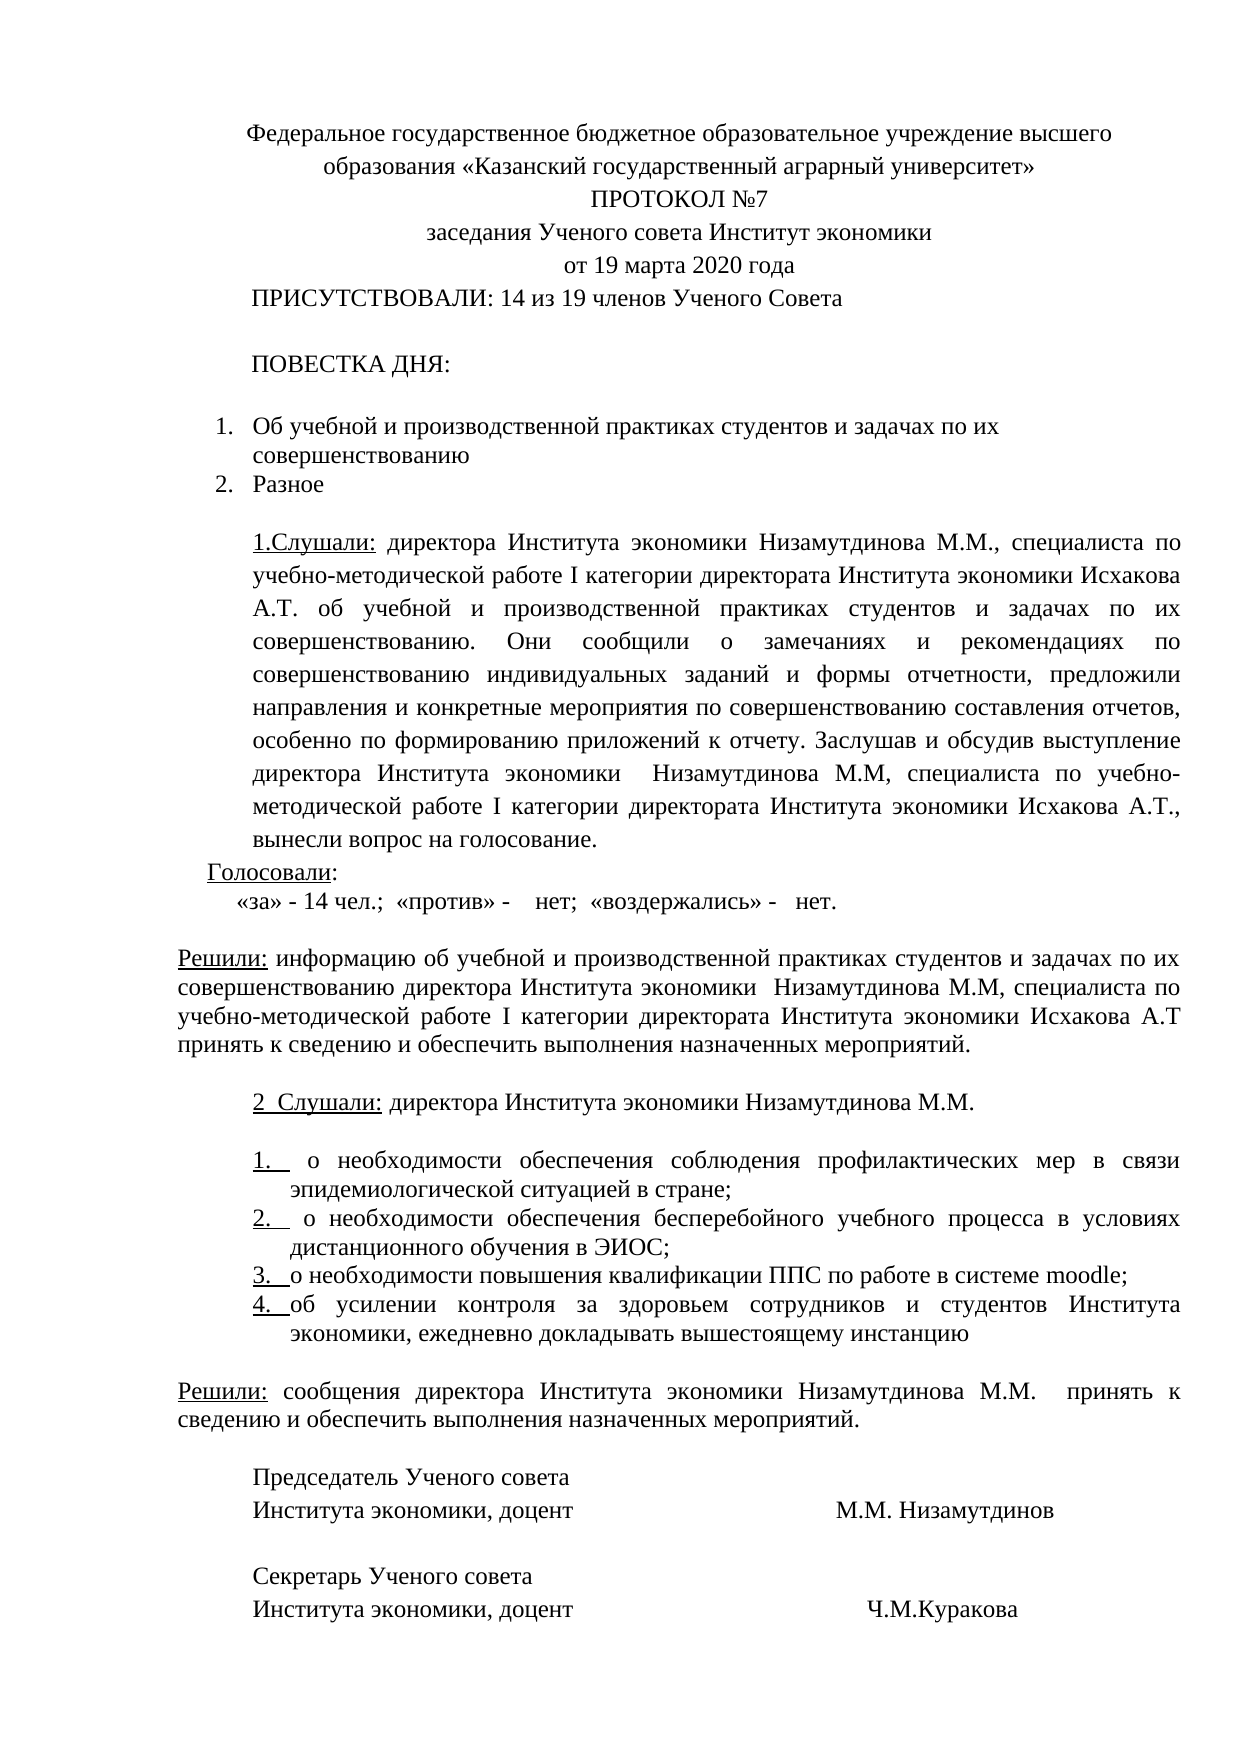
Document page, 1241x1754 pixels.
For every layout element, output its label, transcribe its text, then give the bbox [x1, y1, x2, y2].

text заседания Ученого совета Институт экономики [177, 217, 1181, 246]
list Института экономики, доцент М.М. Низамутдинов [252, 1495, 1181, 1524]
list о необходимости повышения квалификации ППС по работе в системе moodle; [252, 1260, 1181, 1289]
list Разное [215, 469, 1181, 498]
list об усилении контроля за здоровьем сотрудников и студентов Института экономики, ежедневно докладывать вышестоящему инстанцию [252, 1289, 1181, 1347]
text Решили: информацию об учебной и производственной практиках студентов и задачах по их совершенствованию директора Института экономики Низамутдинова М.М, специалиста по учебно-методической работе I категории директората Института экономики Исхакова А.Т принять к сведению и обеспечить выполнения назначенных мероприятий. [177, 943, 1181, 1058]
list Председатель Ученого совета [252, 1462, 1181, 1491]
text «за» - 14 чел.; «против» - нет; «воздержались» - нет. [177, 886, 1181, 914]
text Голосовали: [177, 857, 1181, 886]
list о необходимости обеспечения соблюдения профилактических мер в связи эпидемиологической ситуацией в стране; [252, 1145, 1181, 1203]
text 2 Слушали: директора Института экономики Низамутдинова М.М. [252, 1087, 1181, 1116]
text ПОВЕСТКА ДНЯ: [177, 349, 1181, 378]
list о необходимости обеспечения бесперебойного учебного процесса в условиях дистанционного обучения в ЭИОС; [252, 1203, 1181, 1260]
list Института экономики, доцент Ч.М.Куракова [252, 1594, 1181, 1623]
text ПРИСУТСТВОВАЛИ: 14 из 19 членов Ученого Совета [177, 283, 1181, 312]
text Решили: сообщения директора Института экономики Низамутдинова М.М. принять к сведению и обеспечить выполнения назначенных мероприятий. [177, 1376, 1181, 1433]
text ПРОТОКОЛ №7 [177, 184, 1181, 213]
list Секретарь Ученого совета [252, 1561, 1181, 1590]
text Федеральное государственное бюджетное образовательное учреждение высшего образования «Казанский государственный аграрный университет» [177, 118, 1181, 180]
list Об учебной и производственной практиках студентов и задачах по их совершенствованию [215, 411, 1181, 469]
text от 19 марта 2020 года [177, 250, 1181, 279]
list 1.Слушали: директора Института экономики Низамутдинова М.М., специалиста по учебно-методической работе I категории директората Института экономики Исхакова А.Т. об учебной и производственной практиках студентов и задачах по их совершенствованию. Они сообщили о замечаниях и рекомендациях по совершенствованию индивидуальных заданий и формы отчетности, предложили направления и конкретные мероприятия по совершенствованию составления отчетов, особенно по формированию приложений к отчету. Заслушав и обсудив выступление директора Института экономики Низамутдинова М.М, специалиста по учебно-методической работе I категории директората Института экономики Исхакова А.Т., вынесли вопрос на голосование. [252, 527, 1181, 853]
